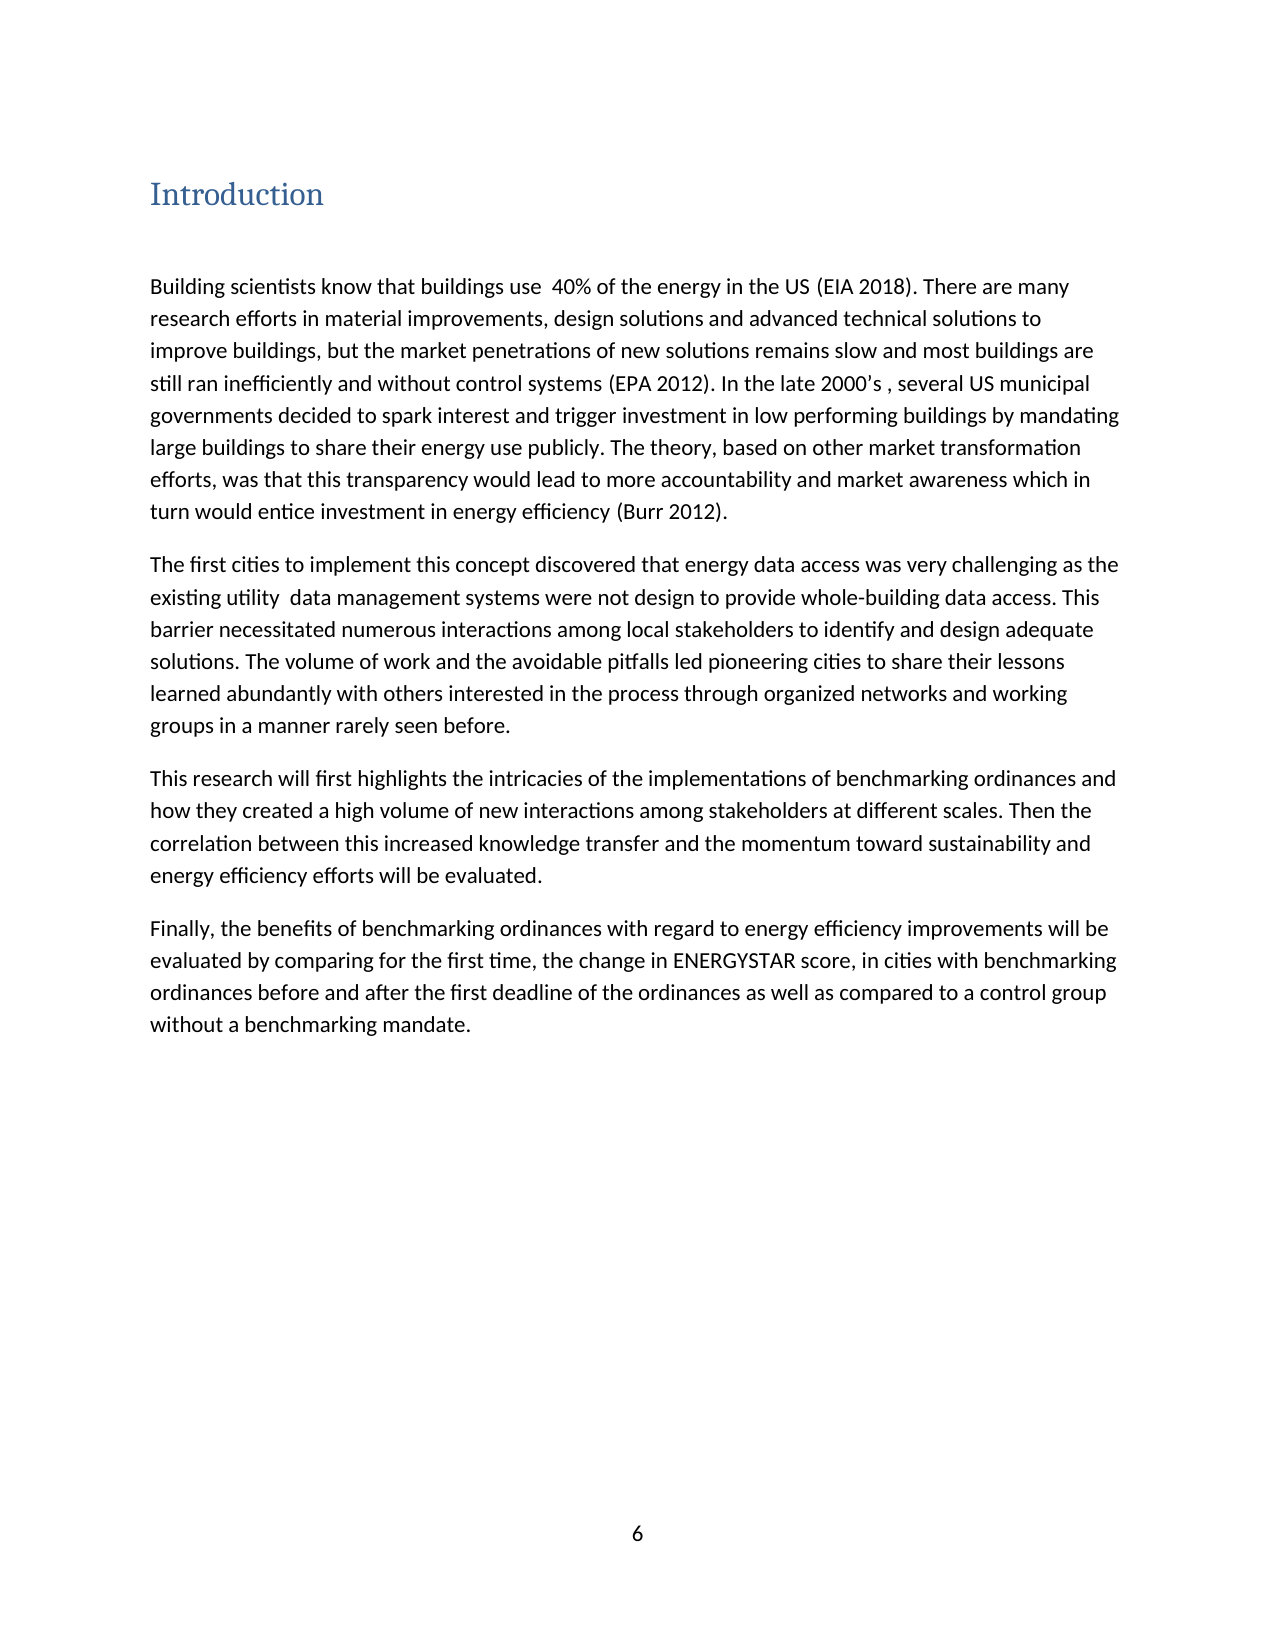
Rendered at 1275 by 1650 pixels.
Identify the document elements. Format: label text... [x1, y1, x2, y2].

text The first cities to implement this concept discovered that energy data access was very challenging as the existing utility data management systems were not design to provide whole-building data access. This barrier necessitated numerous interactions among local stakeholders to identify and design adequate solutions. The volume of work and the avoidable pitfalls led pioneering cities to share their lessons learned abundantly with others interested in the process through organized networks and working groups in a manner rarely seen before. [150, 550, 1125, 739]
text Finally, the benefits of benchmarking ordinances with regard to energy efficiency improvements will be evaluated by comparing for the first time, the change in ENERGYSTAR score, in cities with benchmarking ordinances before and after the first deadline of the ordinances as well as compared to a control group without a benchmarking mandate. [150, 914, 1125, 1038]
text Building scientists know that buildings use 40% of the energy in the US (EIA 2018). There are many research efforts in material improvements, design solutions and advanced technical solutions to improve buildings, but the market penetrations of new solutions remains slow and most buildings are still ran inefficiently and without control systems (EPA 2012). In the late 2000’s , several US municipal governments decided to spark interest and trigger investment in low performing buildings by mandating large buildings to share their energy use publicly. The theory, based on other market transformation efforts, was that this transparency would lead to more accountability and market awareness which in turn would entice investment in energy efficiency (Burr 2012). [150, 272, 1125, 525]
text This research will first highlights the intricacies of the implementations of benchmarking ordinances and how they created a high volume of new interactions among stakeholders at different scales. Then the correlation between this increased knowledge transfer and the momentum toward sustainability and energy efficiency efforts will be evaluated. [150, 764, 1125, 889]
subtitle Introduction [150, 175, 1125, 213]
